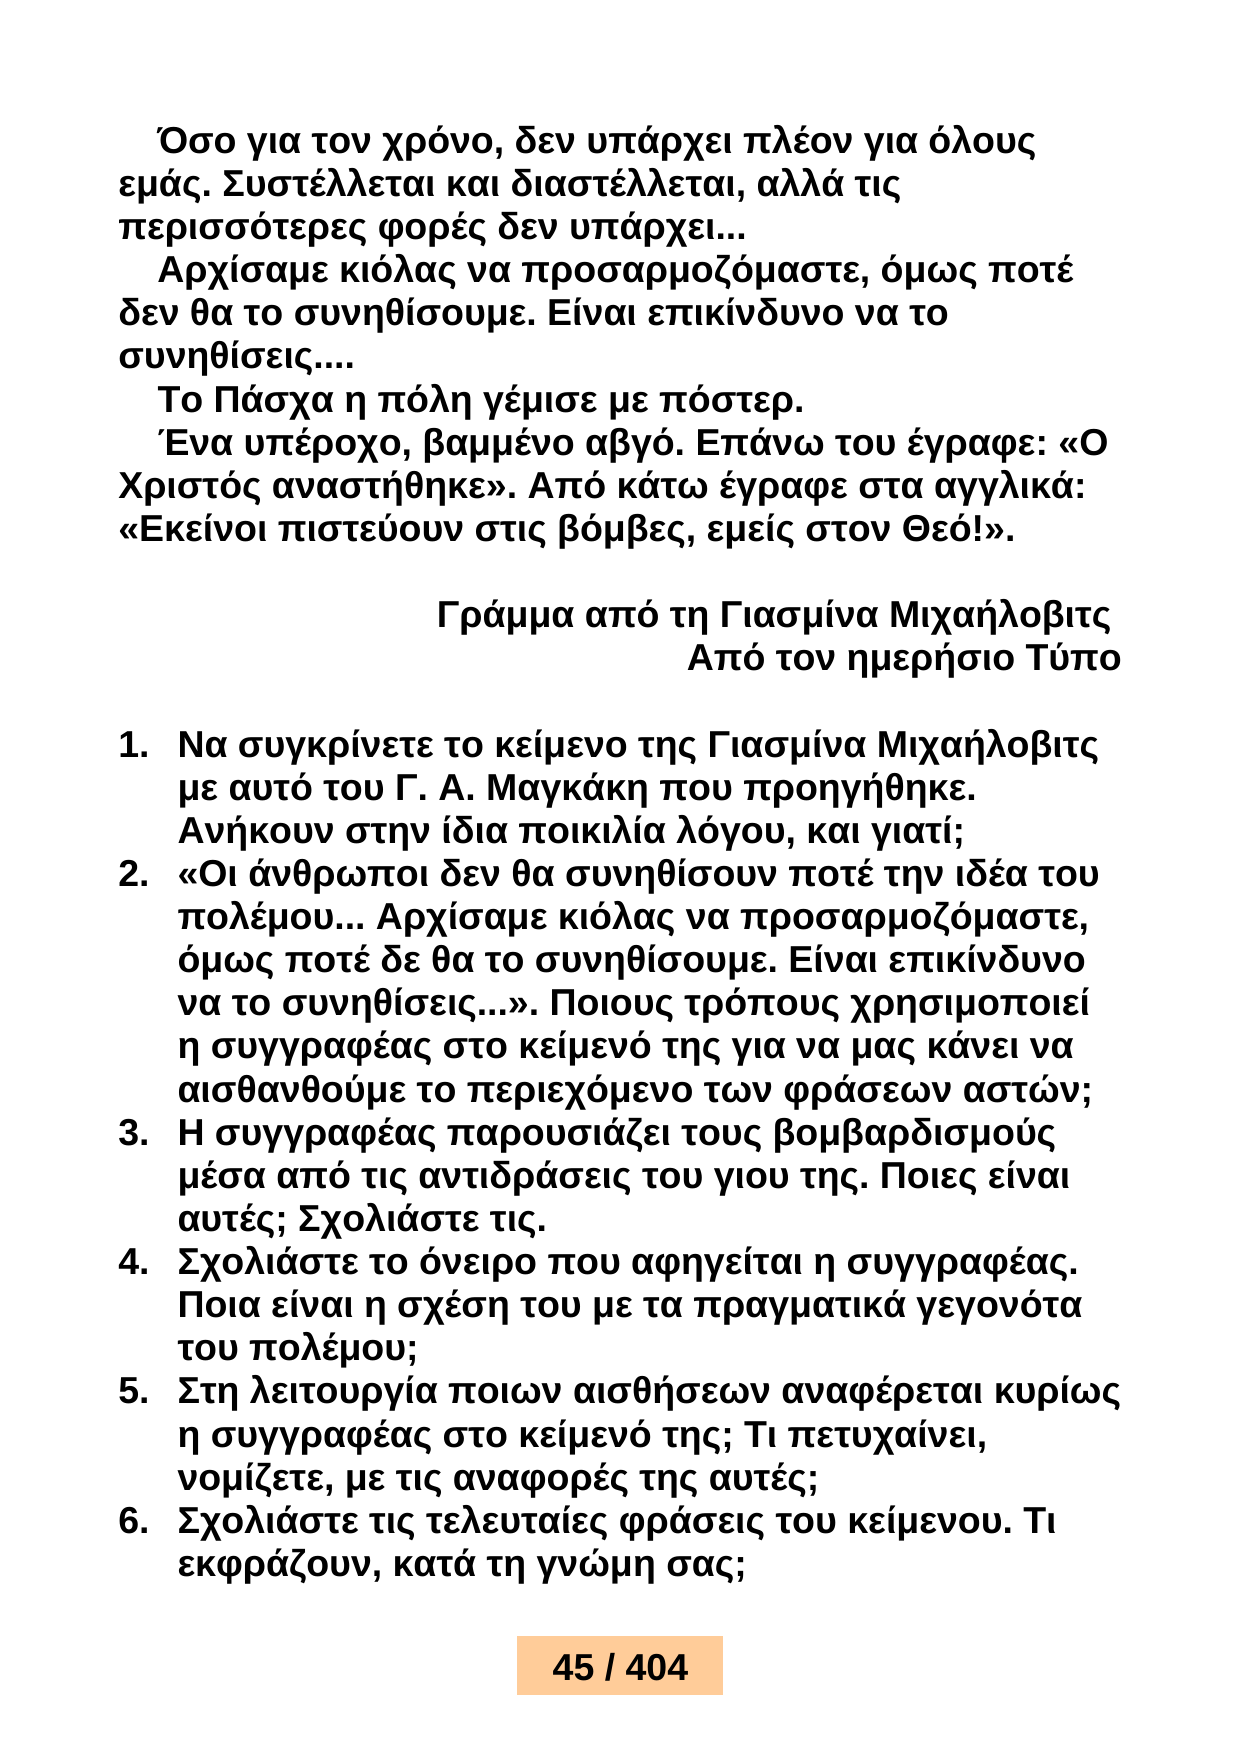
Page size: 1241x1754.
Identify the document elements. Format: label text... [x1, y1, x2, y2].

list «Οι άνθρωποι δεν θα συνηθίσουν ποτέ την ιδέα του πολέμου... Αρχίσαμε κιόλας να προσαρμοζόμαστε, όμως ποτέ δε θα το συνηθίσουμε. Είναι επικίνδυνο να το συνηθίσεις...». Ποιους τρόπους χρησιμοποιεί η συγγραφέας στο κείμενό της για να μας κάνει να αισθανθούμε το περιεχόμενο των φράσεων αστών; [118, 851, 1122, 1110]
list Σχολιάστε το όνειρο που αφηγείται η συγγραφέας. Ποια είναι η σχέση του με τα πραγματικά γεγονότα του πολέμου; [118, 1239, 1122, 1369]
text Όσο για τον χρόνο, δεν υπάρχει πλέον για όλους εμάς. Συστέλλεται και διαστέλλεται, αλλά τις περισσότερες φορές δεν υπάρχει... [118, 118, 1122, 247]
list Στη λειτουργία ποιων αισθήσεων αναφέρεται κυρίως η συγγραφέας στο κείμενό της; Τι πετυχαίνει, νομίζετε, με τις αναφορές της αυτές; [118, 1369, 1122, 1498]
text Αρχίσαμε κιόλας να προσαρμοζόμαστε, όμως ποτέ δεν θα το συνηθίσουμε. Είναι επικίνδυνο να το συνηθίσεις.... [118, 247, 1122, 377]
list Σχολιάστε τις τελευταίες φράσεις του κείμενου. Τι εκφράζουν, κατά τη γνώμη σας; [118, 1498, 1122, 1584]
list Να συγκρίνετε το κείμενο της Γιασμίνα Μιχαήλοβιτς με αυτό του Γ. Α. Μαγκάκη που προηγήθηκε. Ανήκουν στην ίδια ποικιλία λόγου, και γιατί; [118, 722, 1122, 851]
text Από τον ημερήσιο Τύπο [118, 636, 1122, 679]
text Το Πάσχα η πόλη γέμισε με πόστερ. [118, 377, 1122, 420]
text Γράμμα από τη Γιασμίνα Μιχαήλοβιτς [118, 592, 1122, 636]
text Ένα υπέροχο, βαμμένο αβγό. Επάνω του έγραφε: «Ο Χριστός αναστήθηκε». Από κάτω έγραφε στα αγγλικά: «Εκείνοι πιστεύουν στις βόμβες, εμείς στον Θεό!». [118, 420, 1122, 549]
list Η συγγραφέας παρουσιάζει τους βομβαρδισμούς μέσα από τις αντιδράσεις του γιου της. Ποιες είναι αυτές; Σχολιάστε τις. [118, 1110, 1122, 1239]
